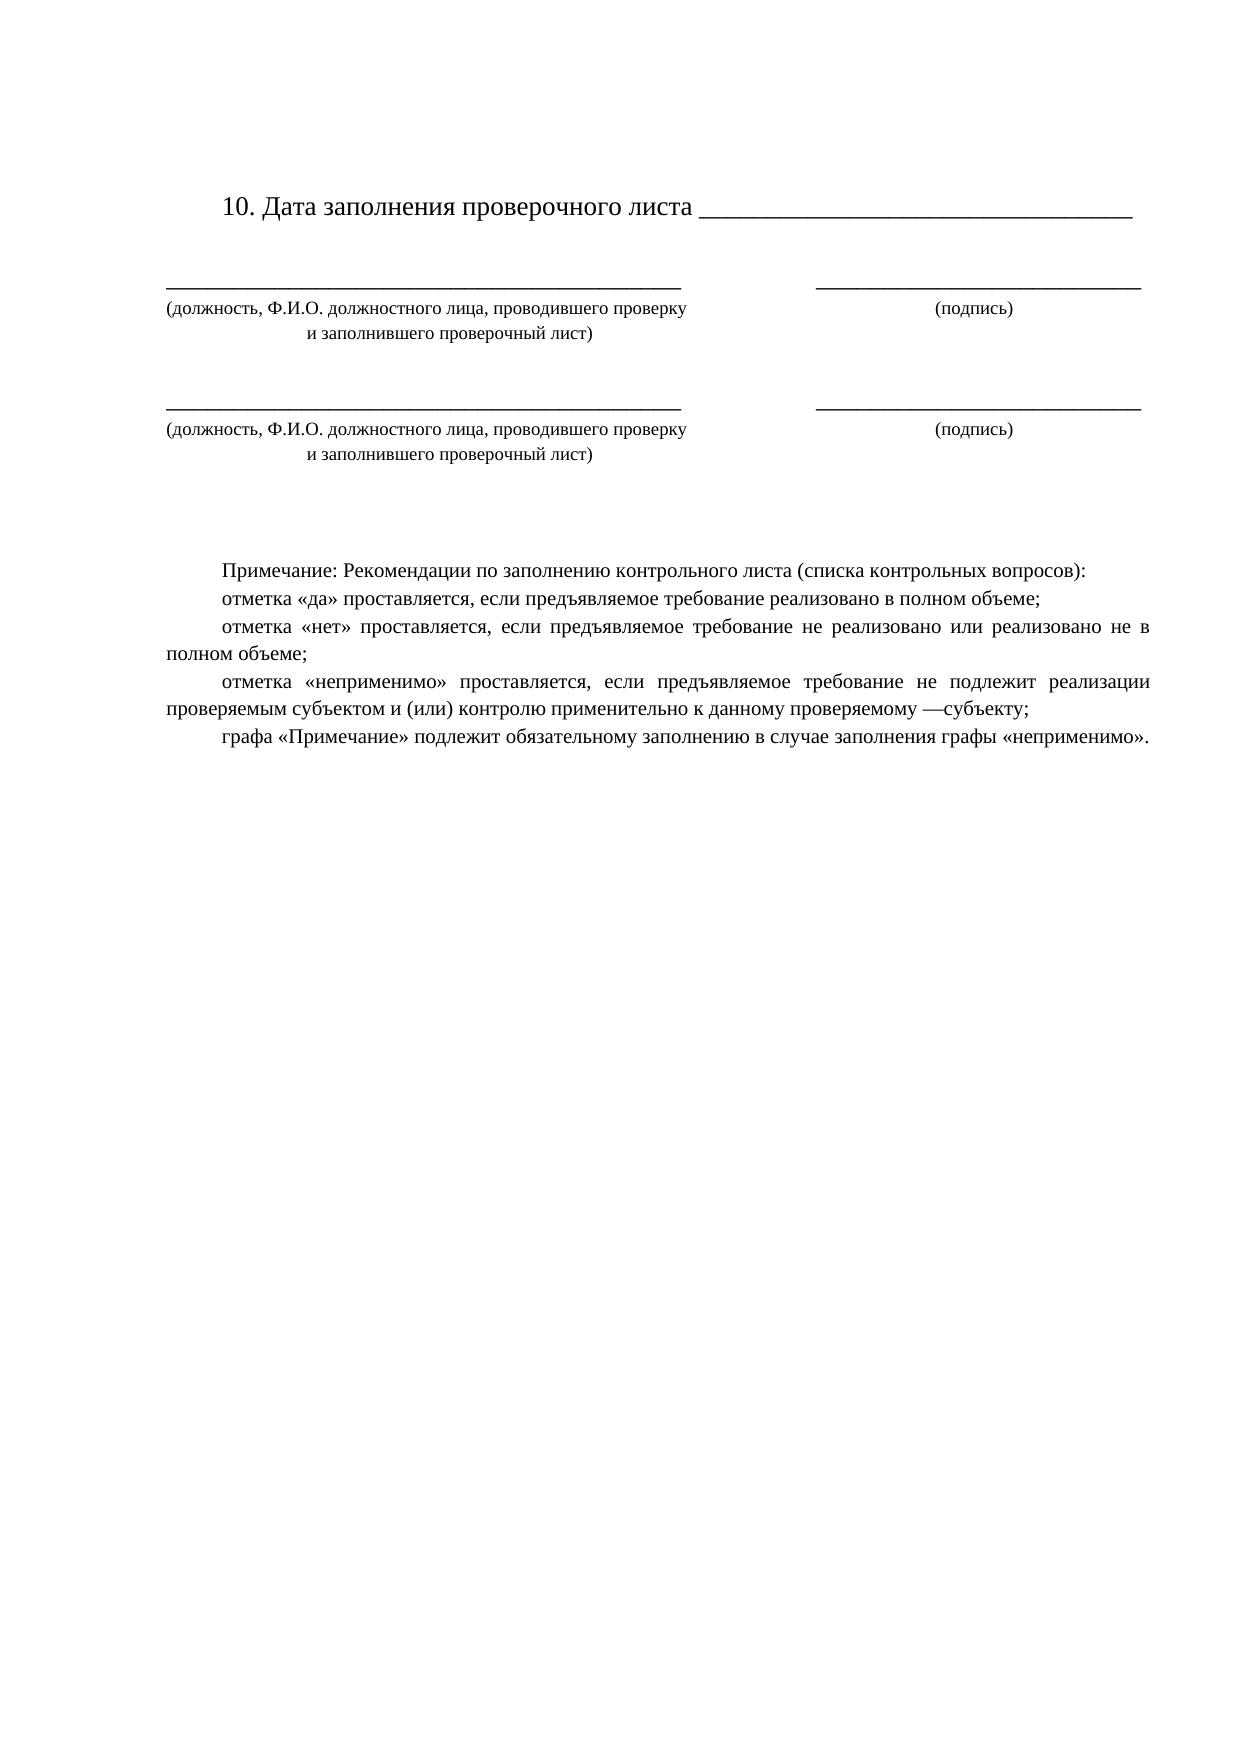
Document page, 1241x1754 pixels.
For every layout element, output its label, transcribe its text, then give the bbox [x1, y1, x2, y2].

table_header Об утверждении формы проверочного листа, используемого при осуществлении муниципального контроля в сфере благоустройства на территории муниципального образования Краснополянский сельсовет Новосергиевского района Оренбургской области В соответствии с частью 3 статьи 53 Федерального закона от 31.07.2020 № 248-ФЗ «О государственном контроле (надзоре) и муниципальном контроле в Российской Федерации» и пунктом 3 Требований к разработке, содержанию, общественному обсуждению проектов форм проверочных листов, утверждению, применению, актуализации форм проверочных листов, а также случаев обязательного применения проверочных листов, утвержденных постановлением Правительства Российской Федерации от 27.10.2021 № 1844, решением Совета депутатов муниципального образования Краснополянский сельсовет от 15.09.2021 № 12/4 р.С. «О муниципальном контроле в сфере благоустройства на территории муниципального образования Краснополянский сельсовет Новосергиевского района Оренбургской области», с целью осуществления администрацией муниципального образования Краснополянский сельсовет Новосергиевского района Оренбургской области функций по муниципальному контролю в сфере благоустройства на территории муниципального образования Краснополянский сельсовет Новосергиевского района Оренбургской области: 1. Утвердить форму проверочного листа, используемого при осуществлении муниципального контроля в сфере благоустройства на территории муниципального образования Краснополянский сельсовет Новосергиевского района Оренбургской области, согласно приложению. 2. Проверочные листы, используемые при осуществлении муниципального контроля в сфере благоустройства на территории муниципального образования Краснополянский сельсовет Новосергиевского района Оренбургской области, подлежат обязательному применению при осуществлении плановых выездных проверок. Предмет плановой проверки может ограничиваться списков вопросов, отражающих содержание обязательных требований, изложенными в форме проверочного листа. 3 . Контроль за выполнением настоящего постановления оставляю за собой. 4. Постановление вступает в силу с 01.03.2022 и подлежит размещению на официальном сайте администрации муниципального образования Краснополянский сельсовет Краснополянский.рф в сети “Интернет”. Глава администрации Краснополянского сельсовета Т.В. Дедловская Разослано: прокурору, в дело Приложение к постановлению администрации муниципального образования Краснополянский сельсовет от 02.03.2022 № 11-п QR-код, предусмотренный постановлением Правительства Российской Федерации от 16.04.2021 № 604 «Об утверждении Правил формирования и ведения единого реестра контрольных (надзорных) мероприятий и о внесении изменения в постановление Правительства Российской Федерации от 28 апреля 2015 г. № 415». Проверочный лист, используемый при осуществлении муниципального контроля в сфере благоустройства на территории муниципального образования Краснополянский сельсовет Новосергиевского района Оренбургской области Администрация муниципального образования «Краснополянский сельсовет Новосергиевского района» Оренбургской области _______________________________________________________________________ (наименование органа муниципального контроля) 1. Наименование вида контроля, внесенного в Единый реестр видов федерального государственного контроля (надзора), регионального государственного контроля (надзора), муниципального контроля: муниципальный контроль в сфере благоустройства на территории муниципального образования Краснополянский сельсовет Новосергиевского района Оренбургской области. 2. Наименование контрольного (надзорного) органа: Администрация муниципального образования Краснополянский сельсовет Новосергиевского района Оренбургской области (далее — Администрация). З. Форма проверочного листа, используемого при осуществлении муниципального жилищного контроля на территории муниципального образования Краснополянский сельсовет Новосергиевского района Оренбургской области утверждена распоряжением Администрация от _______ №____________ «Об утверждении формы проверочного листа, используемого при осуществлении муниципального контроля в сфере благоустройства на территории муниципального образования Краснополянский сельсовет Новосергиевского района Оренбургской области». 4. Объект контроля (надзора), в отношении которого проводится плановая выездная проверка (далее - проверка):______________________________________ _____________________________________________________________________________________________________________________________________________ 5. Наименование юридического лица, его идентификационный номер налогоплательщика и (или) основной государственный регистрационный номер, место нахождения юридического лица, адрес юридического лица (его филиалов, представительств, обособленных структурных подразделений)/фамилия, имя и отчество (при наличии) индивидуального предпринимателя/гражданина, его идентификационный номер налогоплательщика, адрес места жительства (регистрации), являющегося контролируемым лицом:__________________________ _______________________________________________________________________________________________________________________________________________ 6. Место (места) проведения проверки с заполнением проверочного листа:____ ______________________________________________________________________________________________________________________________________________ 7. Реквизиты решения Администрации о проведении проверки, подписанного уполномоченным должностным лицом Администрации:________________________ ________________________________________________________________________ 8. Учетный номер проверки:___________________________________________ 9. Должность, фамилия и инициалы должностного лица муниципального образования Краснополянский сельсовет Новосергиевского района Оренбургской области, проводящего плановую проверку и заполняющего проверочный лист ________________________________________________________________________ ______________________________________________________________________ 10. Список вопросов, отражающих содержание обязательных требований (групп обязательных требований), ответы на которые однозначно свидетельствуют о соблюдении или несоблюдении контролируемым лицом обязательных требований: 10. Дата заполнения проверочного листа ________________________________ ______________________________________ ________________________ (должность, Ф.И.О. должностного лица, проводившего проверку (подпись) и заполнившего проверочный лист) ______________________________________ ________________________ (должность, Ф.И.О. должностного лица, проводившего проверку (подпись) и заполнившего проверочный лист) Примечание: Рекомендации по заполнению контрольного листа (списка контрольных вопросов): отметка «да» проставляется, если предъявляемое требование реализовано в полном объеме; отметка «нет» проставляется, если предъявляемое требование не реализовано или реализовано не в полном объеме; отметка «неприменимо» проставляется, если предъявляемое требование не подлежит реализации проверяемым субъектом и (или) контролю применительно к данному проверяемому —субъекту; графа «Примечание» подлежит обязательному заполнению в случае заполнения графы «неприменимо». [155, 118, 1163, 823]
